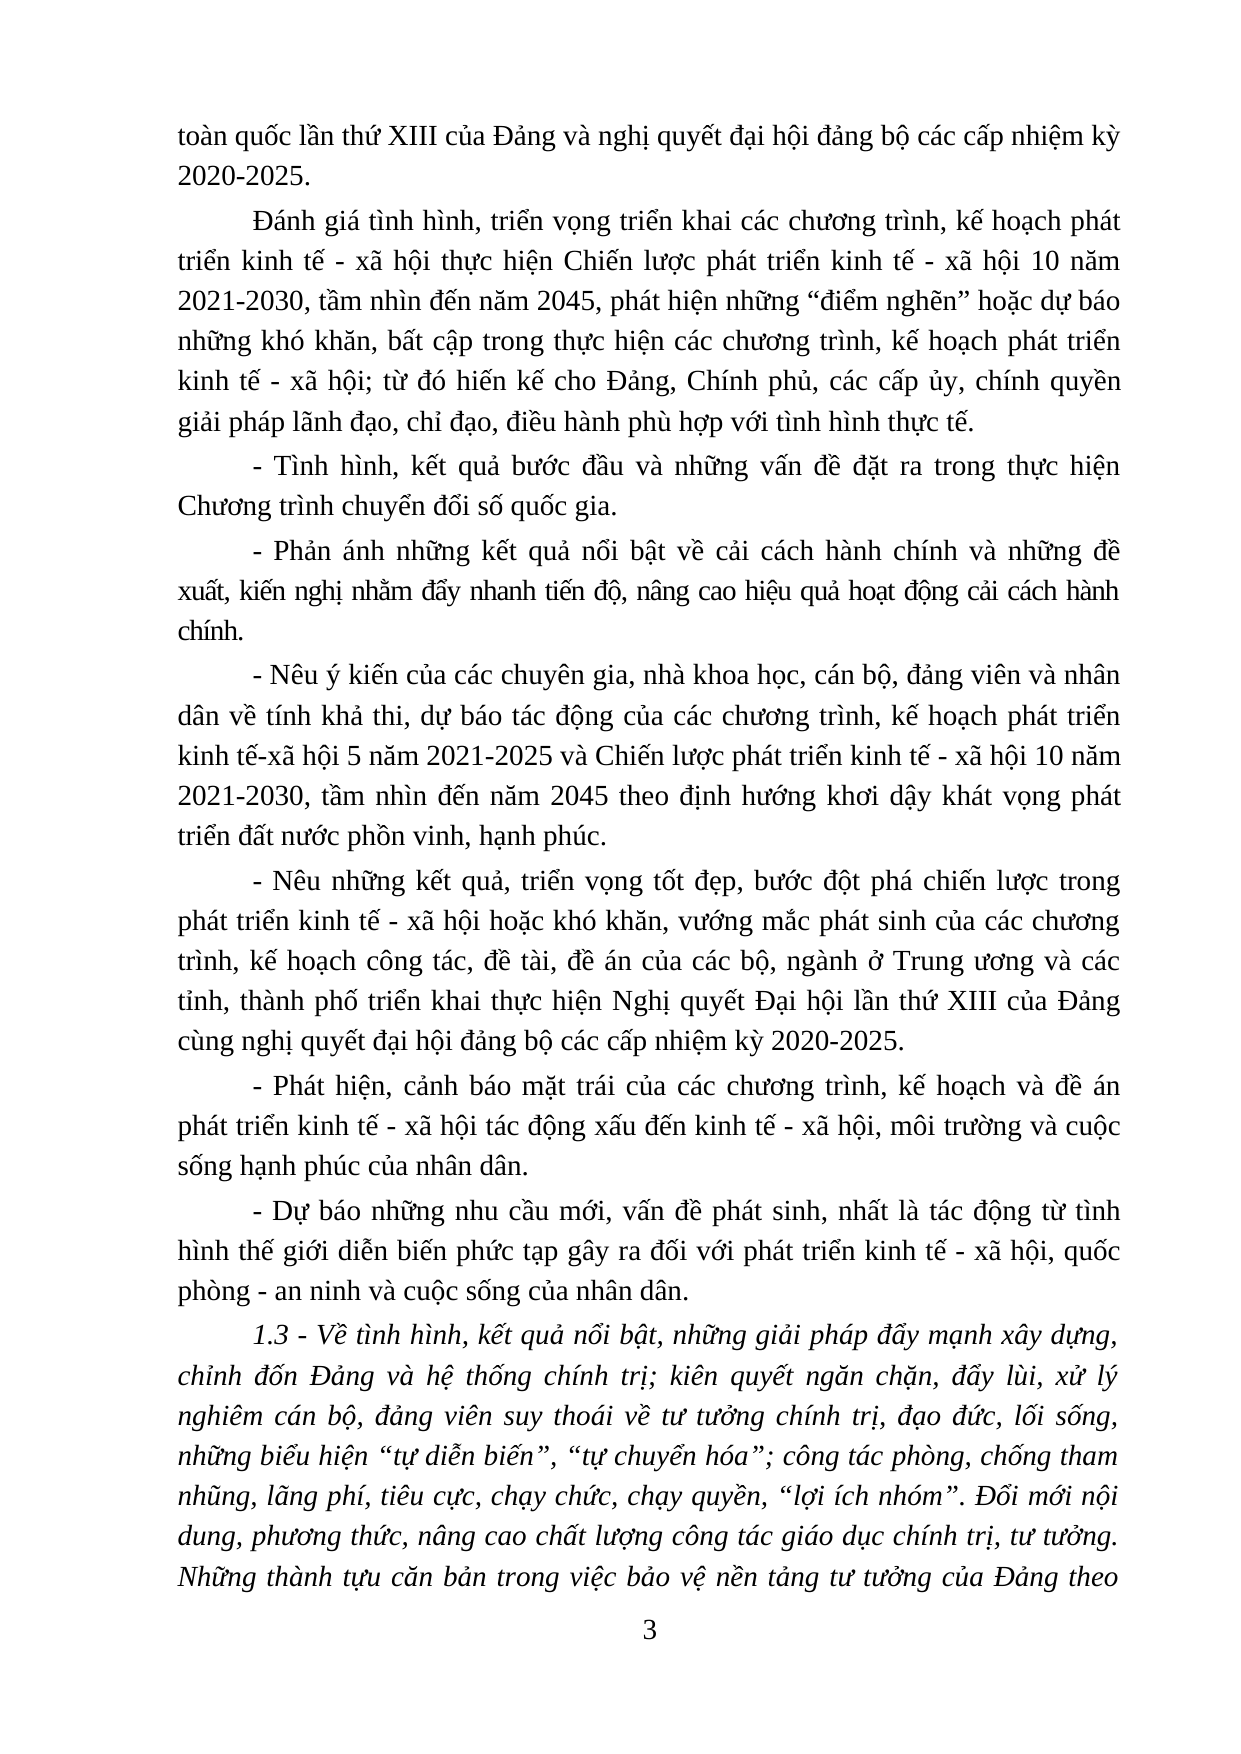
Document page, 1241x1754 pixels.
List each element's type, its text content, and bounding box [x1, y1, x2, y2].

text - Nêu những kết quả, triển vọng tốt đẹp, bước đột phá chiến lược trong phát triển kinh tế - xã hội hoặc khó khăn, vướng mắc phát sinh của các chương trình, kế hoạch công tác, đề tài, đề án của các bộ, ngành ở Trung ương và các tỉnh, thành phố triển khai thực hiện Nghị quyết Đại hội lần thứ XIII của Đảng cùng nghị quyết đại hội đảng bộ các cấp nhiệm kỳ 2020-2025. [177, 863, 1122, 1057]
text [177, 118, 1122, 192]
text - Phản ánh những kết quả nổi bật về cải cách hành chính và những đề xuất, kiến nghị nhằm đẩy nhanh tiến độ, nâng cao hiệu quả hoạt động cải cách hành chính. [177, 533, 1122, 647]
text Đánh giá tình hình, triển vọng triển khai các chương trình, kế hoạch phát triển kinh tế - xã hội thực hiện Chiến lược phát triển kinh tế - xã hội 10 năm 2021-2030, tầm nhìn đến năm 2045, phát hiện những “điểm nghẽn” hoặc dự báo những khó khăn, bất cập trong thực hiện các chương trình, kế hoạch phát triển kinh tế - xã hội; từ đó hiến kế cho Đảng, Chính phủ, các cấp ủy, chính quyền giải pháp lãnh đạo, chỉ đạo, điều hành phù hợp với tình hình thực tế. [177, 203, 1122, 437]
text - Dự báo những nhu cầu mới, vấn đề phát sinh, nhất là tác động từ tình hình thế giới diễn biến phức tạp gây ra đối với phát triển kinh tế - xã hội, quốc phòng - an ninh và cuộc sống của nhân dân. [177, 1193, 1122, 1307]
text - Nêu ý kiến của các chuyên gia, nhà khoa học, cán bộ, đảng viên và nhân dân về tính khả thi, dự báo tác động của các chương trình, kế hoạch phát triển kinh tế-xã hội 5 năm 2021-2025 và Chiến lược phát triển kinh tế - xã hội 10 năm 2021-2030, tầm nhìn đến năm 2045 theo định hướng khơi dậy khát vọng phát triển đất nước phồn vinh, hạnh phúc. [177, 657, 1122, 852]
text - Tình hình, kết quả bước đầu và những vấn đề đặt ra trong thực hiện Chương trình chuyển đổi số quốc gia. [177, 448, 1122, 522]
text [177, 1317, 1122, 1592]
text - Phát hiện, cảnh báo mặt trái của các chương trình, kế hoạch và đề án phát triển kinh tế - xã hội tác động xấu đến kinh tế - xã hội, môi trường và cuộc sống hạnh phúc của nhân dân. [177, 1068, 1122, 1182]
